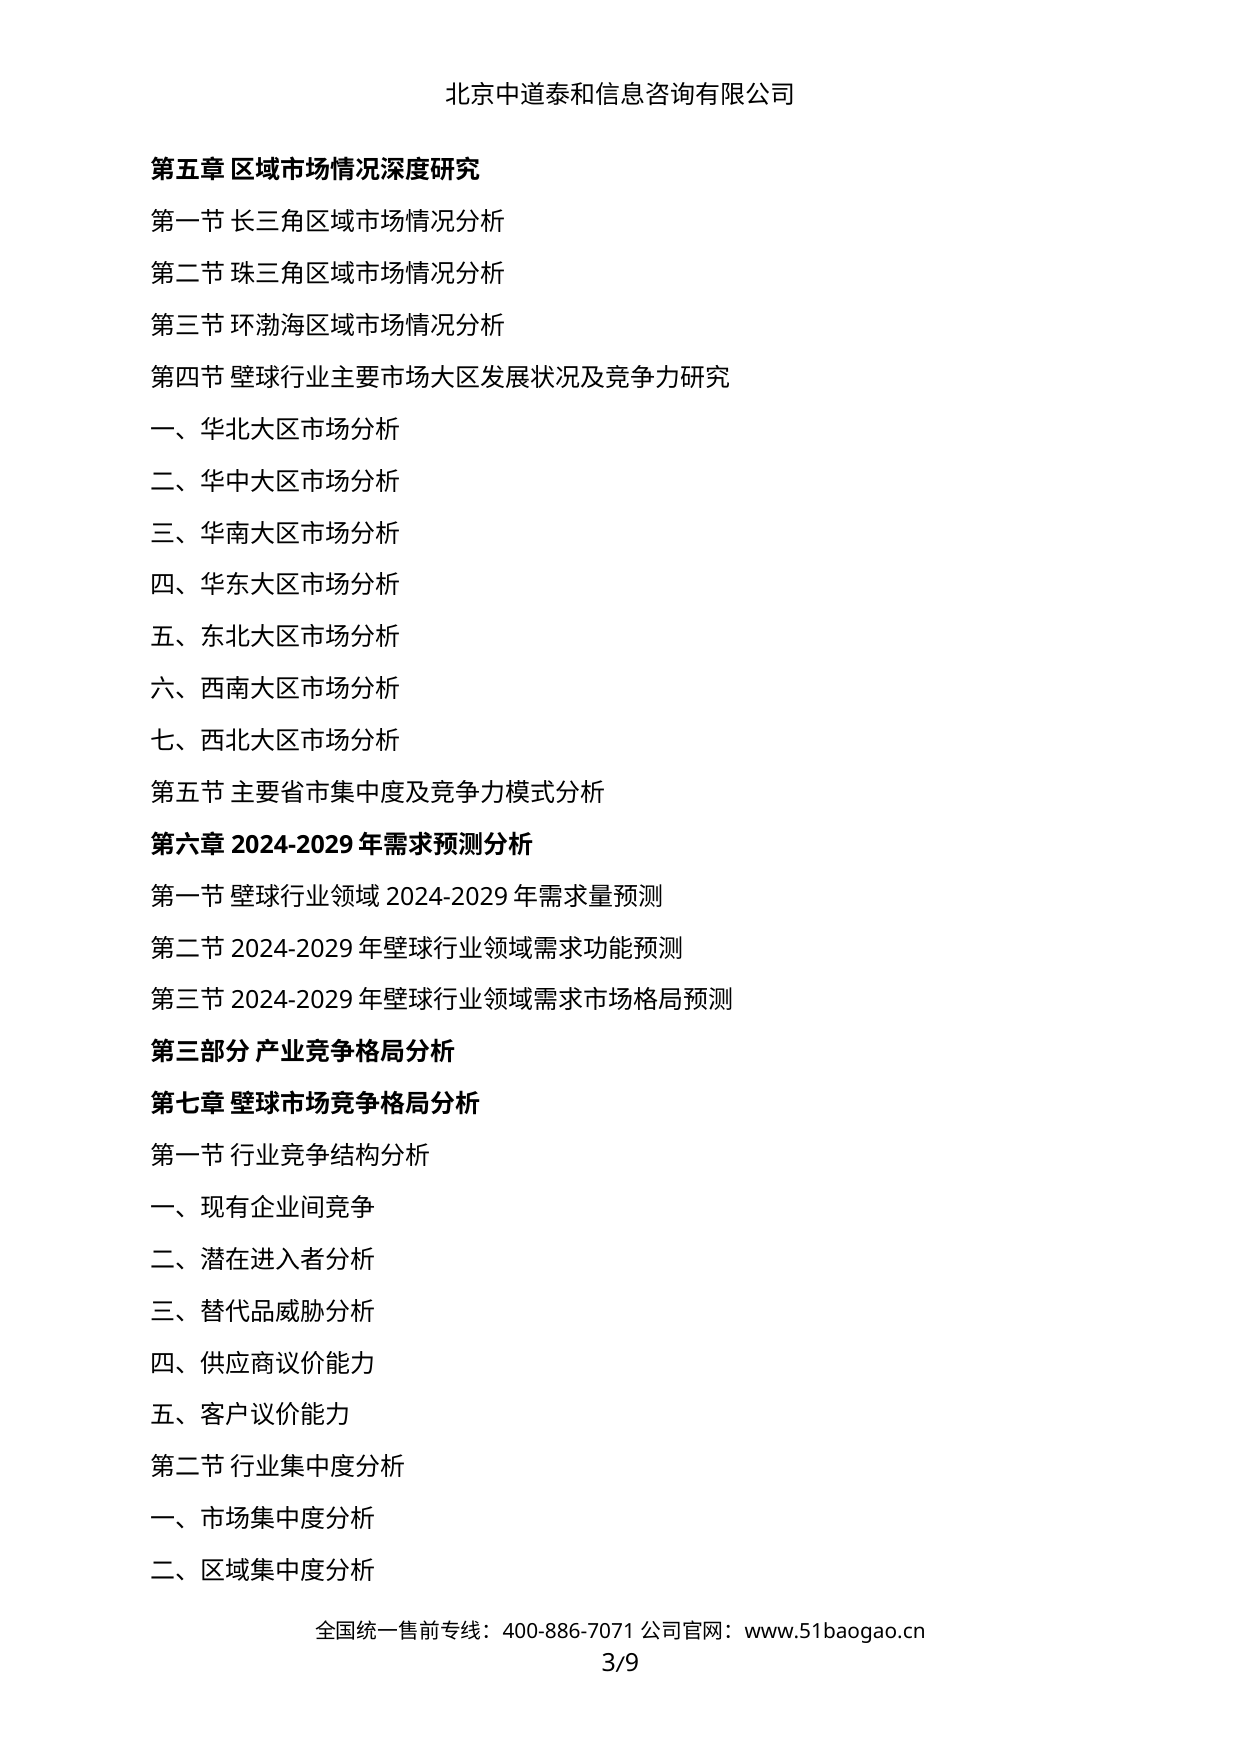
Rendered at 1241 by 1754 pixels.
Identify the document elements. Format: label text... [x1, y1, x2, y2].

text 二、潜在进入者分析 [150, 1239, 1090, 1276]
text 第二节 珠三角区域市场情况分析 [150, 254, 1090, 290]
text 第四节 壁球行业主要市场大区发展状况及竞争力研究 [150, 357, 1090, 394]
text 五、东北大区市场分析 [150, 617, 1090, 653]
text 第二节 行业集中度分析 [150, 1447, 1090, 1483]
text 五、客户议价能力 [150, 1395, 1090, 1431]
text 二、区域集中度分析 [150, 1551, 1090, 1587]
text 第三节 环渤海区域市场情况分析 [150, 306, 1090, 342]
text 一、华北大区市场分析 [150, 409, 1090, 446]
text 四、华东大区市场分析 [150, 565, 1090, 601]
text 第一节 行业竞争结构分析 [150, 1136, 1090, 1172]
text 四、供应商议价能力 [150, 1343, 1090, 1379]
text 第三部分 产业竞争格局分析 [150, 1032, 1090, 1068]
text 第二节 2024-2029年壁球行业领域需求功能预测 [150, 928, 1090, 964]
text 六、西南大区市场分析 [150, 669, 1090, 705]
text 一、现有企业间竞争 [150, 1187, 1090, 1224]
text 一、市场集中度分析 [150, 1499, 1090, 1535]
text 第五节 主要省市集中度及竞争力模式分析 [150, 772, 1090, 809]
text 七、西北大区市场分析 [150, 721, 1090, 757]
text 第七章 壁球市场竞争格局分析 [150, 1084, 1090, 1120]
text 第一节 长三角区域市场情况分析 [150, 202, 1090, 238]
text 第六章 2024-2029年需求预测分析 [150, 824, 1090, 861]
text 三、华南大区市场分析 [150, 513, 1090, 549]
text 第五章 区域市场情况深度研究 [150, 150, 1090, 186]
text 二、华中大区市场分析 [150, 461, 1090, 497]
text 第一节 壁球行业领域2024-2029年需求量预测 [150, 876, 1090, 912]
text 三、替代品威胁分析 [150, 1291, 1090, 1327]
text 第三节 2024-2029年壁球行业领域需求市场格局预测 [150, 980, 1090, 1016]
